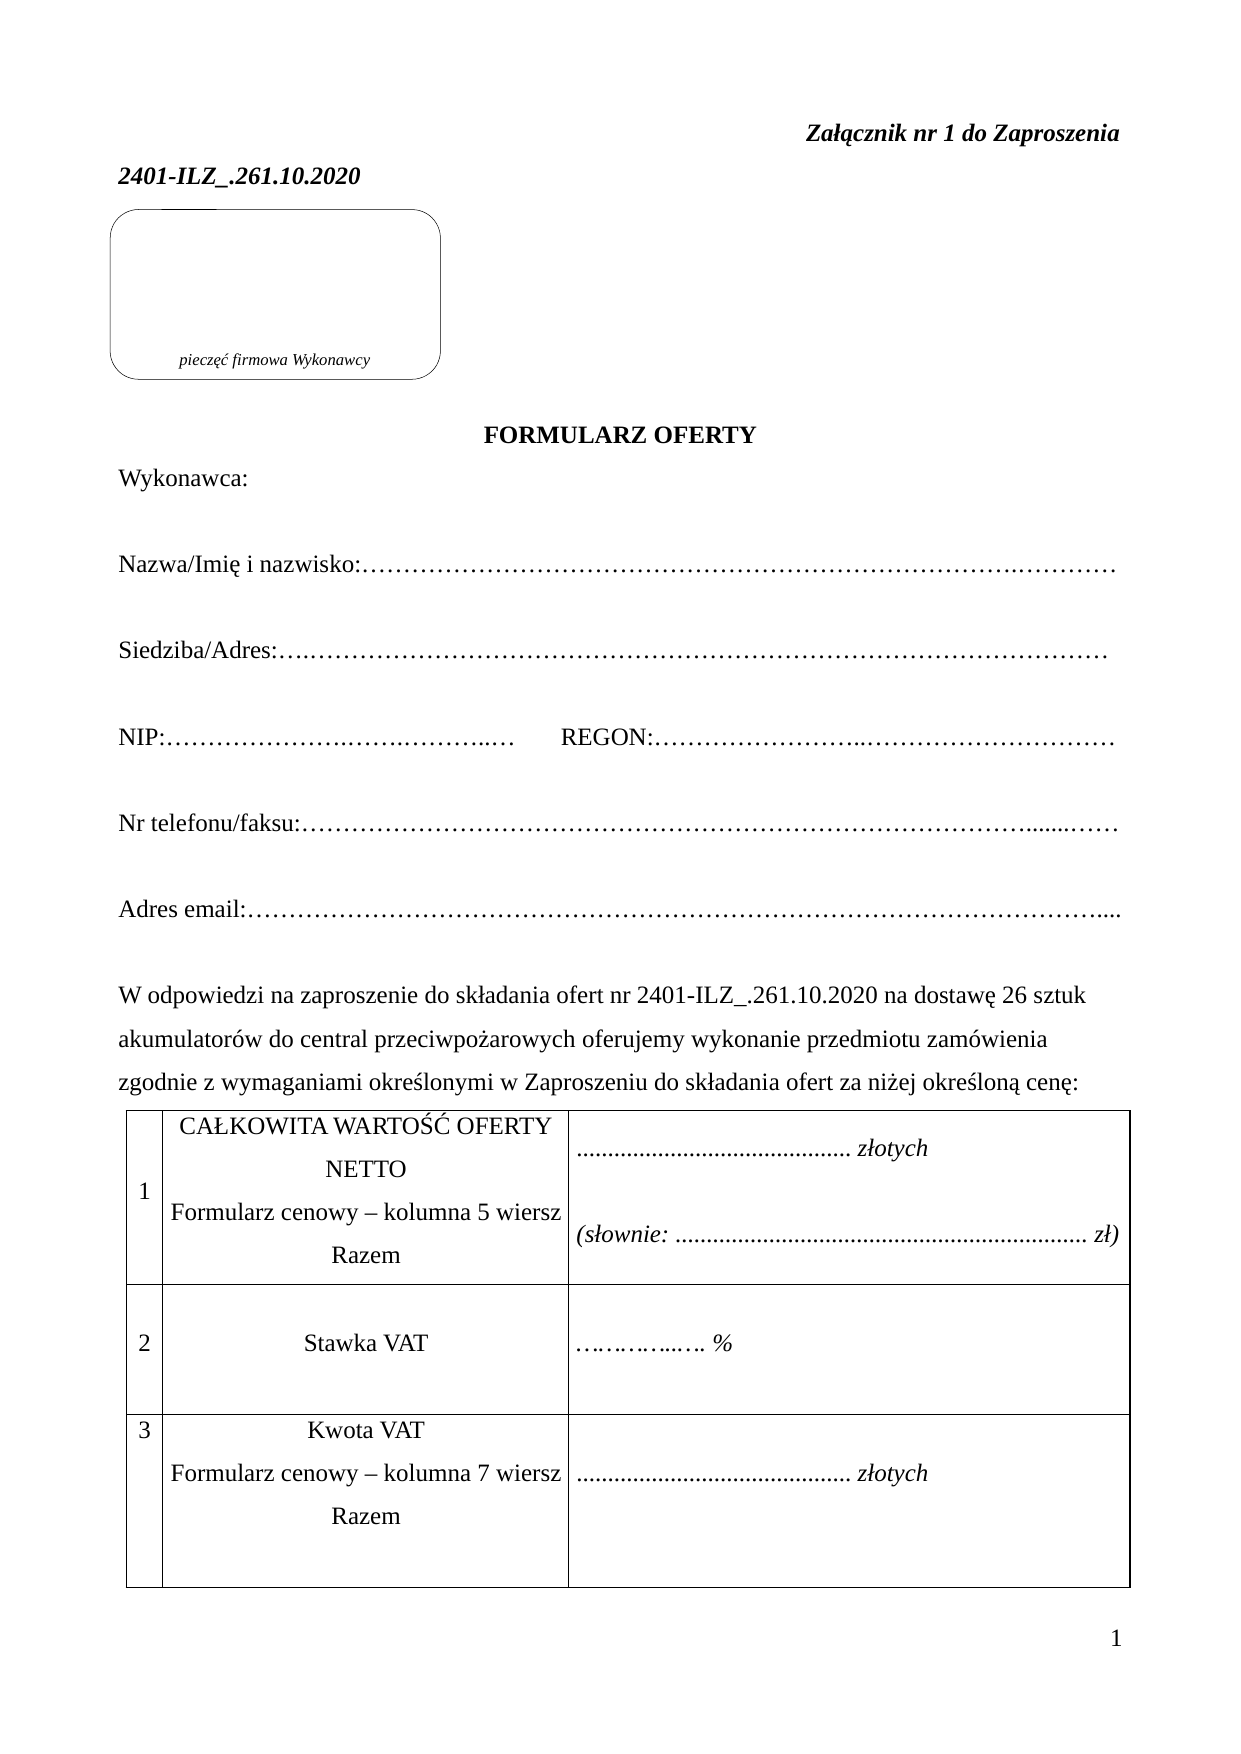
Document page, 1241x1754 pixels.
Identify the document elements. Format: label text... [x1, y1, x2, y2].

table_header 1 [127, 1111, 162, 1283]
text 2401-ILZ_.261.10.2020 [118, 161, 1122, 190]
table_cell 2 [127, 1285, 162, 1414]
table_header CAŁKOWITA WARTOŚĆ OFERTY NETTO Formularz cenowy – kolumna 5 wiersz Razem [163, 1111, 568, 1283]
text NIP:………………….…….………..… REGON:……………………..………………………… [118, 722, 1122, 751]
text FORMULARZ OFERTY [118, 420, 1122, 449]
text Nr telefonu/faksu:…………………………………………………………………………….......…… [118, 808, 1122, 837]
text Siedziba/Adres:….…………………………………………………………………………………… [118, 636, 1122, 664]
text W odpowiedzi na zaproszenie do składania ofert nr 2401-ILZ_.261.10.2020 na dostawę 26 sztuk akumulatorów do central przeciwpożarowych oferujemy wykonanie przedmiotu zamówienia zgodnie z wymaganiami określonymi w Zaproszeniu do składania ofert za niżej określoną cenę: [118, 981, 1122, 1096]
table_cell Stawka VAT [163, 1285, 568, 1414]
table_cell …………..…. % [569, 1285, 1129, 1414]
text Wykonawca: [118, 463, 1122, 492]
table_cell 3 [127, 1415, 162, 1587]
text Nazwa/Imię i nazwisko:…………………………………………………………………….………… [118, 549, 1122, 578]
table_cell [163, 1415, 568, 1587]
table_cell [569, 1415, 1129, 1587]
table_header ............................................ złotych (słownie: .................................................................. zł) [569, 1111, 1129, 1283]
text Załącznik nr 1 do Zaproszenia [118, 118, 1122, 147]
text Adres email:………………………………………………………………………………………….... [118, 894, 1122, 923]
